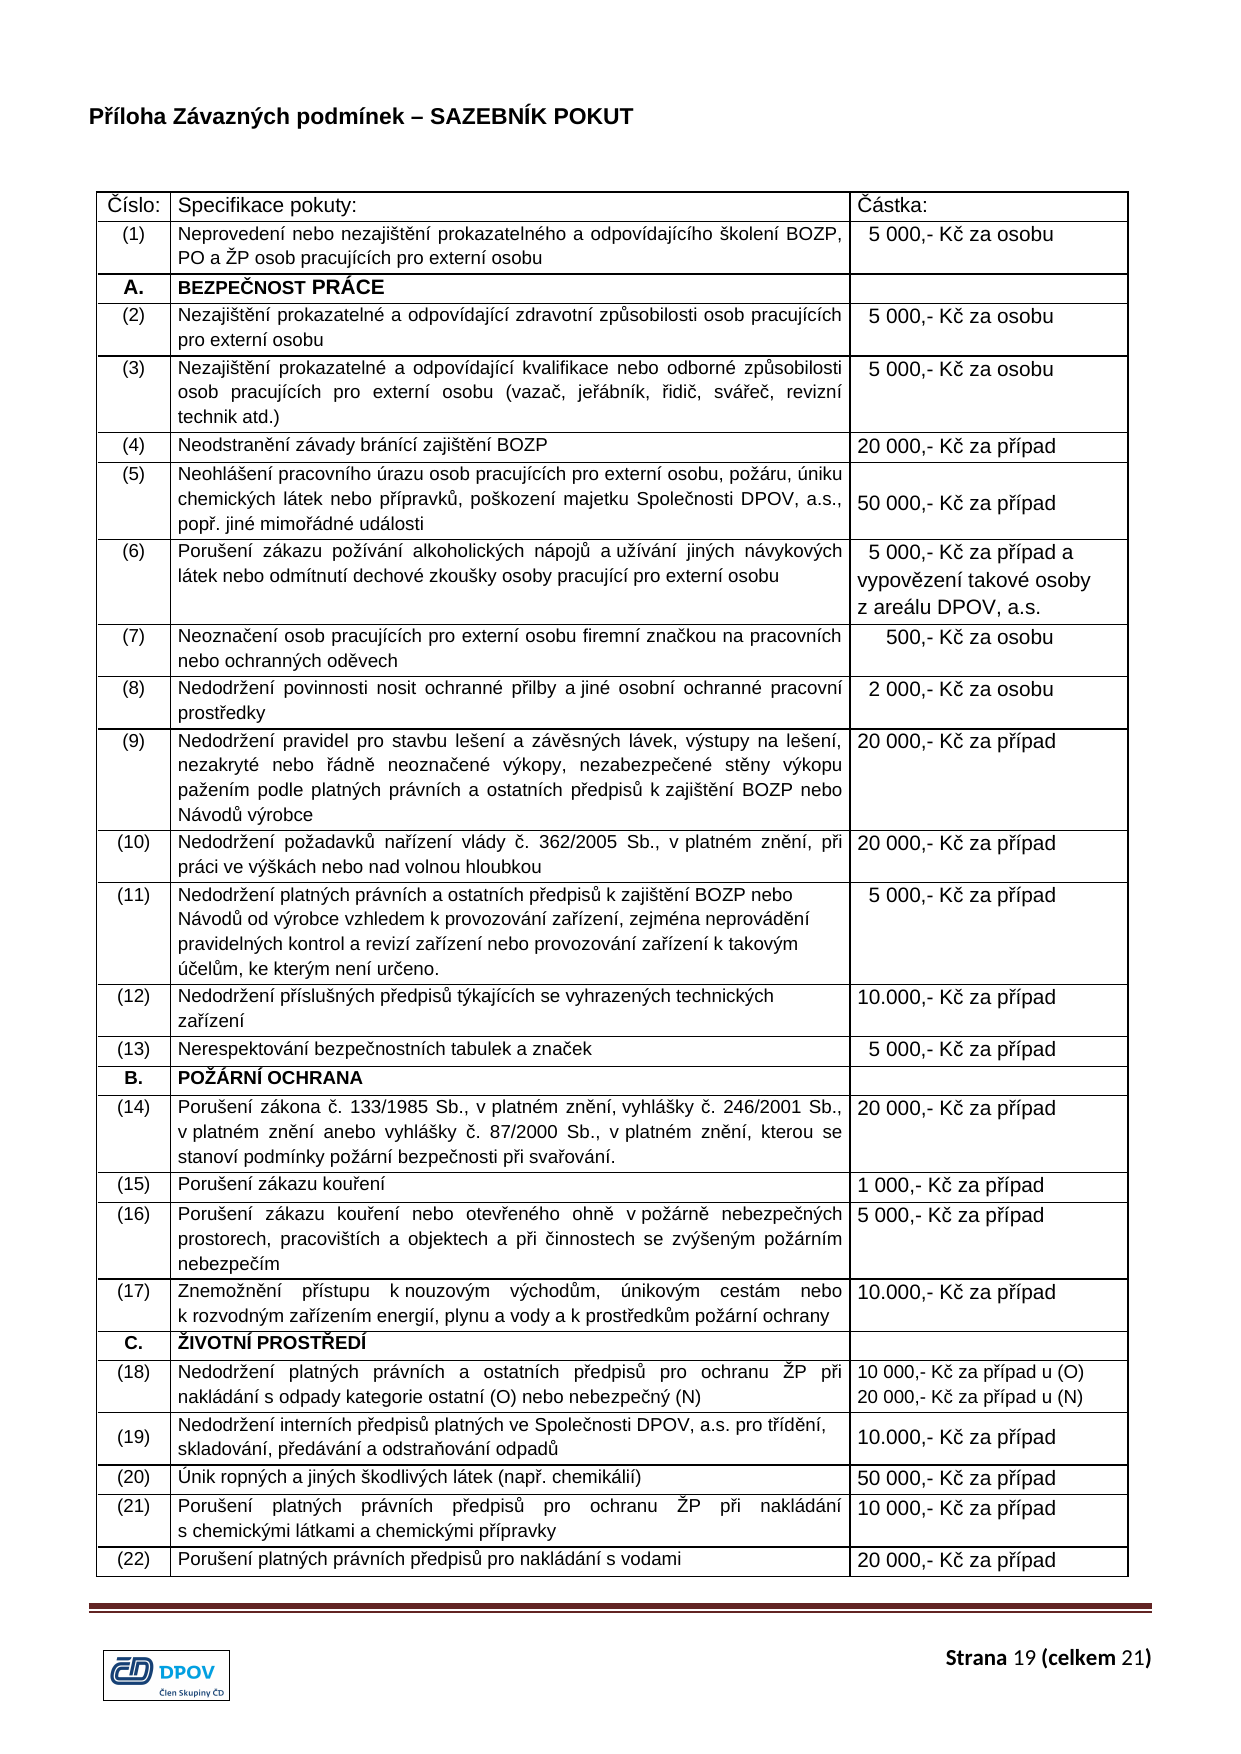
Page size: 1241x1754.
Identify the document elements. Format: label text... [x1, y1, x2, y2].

table_cell Porušení zákona č. 133/1985 Sb., v platném znění, vyhlášky č. 246/2001 Sb., v platném znění anebo vyhlášky č. 87/2000 Sb., v platném znění, kterou se stanoví podmínky požární bezpečnosti při svařování. [171, 1096, 849, 1172]
table_cell Porušení platných právních předpisů pro ochranu ŽP při nakládání s chemickými látkami a chemickými přípravky [171, 1495, 849, 1546]
table_cell Porušení platných právních předpisů pro nakládání s vodami [171, 1548, 849, 1576]
table_cell (7) [97, 625, 170, 676]
table_cell POŽÁRNÍ OCHRANA [171, 1067, 849, 1094]
table_cell 5 000,- Kč za osobu [851, 222, 1127, 273]
table_cell A. [97, 274, 170, 303]
table_cell BEZPEČNOST PRÁCE [171, 275, 849, 303]
table_cell Nezajištění prokazatelné a odpovídající kvalifikace nebo odborné způsobilosti osob pracujících pro externí osobu (vazač, jeřábník, řidič, svářeč, revizní technik atd.) [171, 357, 849, 432]
table_cell Nedodržení platných právních a ostatních předpisů k zajištění BOZP nebo Návodů od výrobce vzhledem k provozování zařízení, zejména neprovádění pravidelných kontrol a revizí zařízení nebo provozování zařízení k takovým účelům, ke kterým není určeno. [171, 883, 849, 983]
table_cell (10) [97, 831, 170, 882]
table_cell Nezajištění prokazatelné a odpovídající zdravotní způsobilosti osob pracujících pro externí osobu [171, 304, 849, 355]
table_cell 10 000,- Kč za případ u (O) 20 000,- Kč za případ u (N) [851, 1361, 1127, 1412]
table_cell (9) [97, 729, 170, 829]
table_cell Nedodržení příslušných předpisů týkajících se vyhrazených technických zařízení [171, 985, 849, 1036]
table_cell (6) [97, 540, 170, 623]
table_cell 20 000,- Kč za případ [851, 831, 1127, 882]
table_cell 5 000,- Kč za případ a vypovězení takové osoby z areálu DPOV, a.s. [851, 540, 1127, 623]
table_cell 500,- Kč za osobu [851, 625, 1127, 676]
table_cell Neprovedení nebo nezajištění prokazatelného a odpovídajícího školení BOZP, PO a ŽP osob pracujících pro externí osobu [171, 222, 849, 273]
table_header Částka: [851, 193, 1127, 221]
table_cell (13) [97, 1037, 170, 1066]
table_cell (22) [97, 1547, 170, 1576]
table_cell 50 000,- Kč za případ [851, 463, 1127, 539]
table_cell (11) [97, 883, 170, 983]
table_cell (8) [97, 677, 170, 728]
table_cell C. [97, 1332, 170, 1359]
table_header Specifikace pokuty: [171, 193, 849, 221]
table_cell (2) [97, 304, 170, 355]
table_cell Nedodržení platných právních a ostatních předpisů pro ochranu ŽP při nakládání s odpady kategorie ostatní (O) nebo nebezpečný (N) [171, 1361, 849, 1412]
table_cell 20 000,- Kč za případ [851, 1096, 1127, 1172]
table_cell (18) [97, 1361, 170, 1412]
table_cell Neodstranění závady bránící zajištění BOZP [171, 433, 849, 462]
table_cell (5) [97, 463, 170, 539]
table_cell Nedodržení interních předpisů platných ve Společnosti DPOV, a.s. pro třídění, skladování, předávání a odstraňování odpadů [171, 1413, 849, 1464]
table_cell Nedodržení povinnosti nosit ochranné přilby a jiné osobní ochranné pracovní prostředky [171, 677, 849, 728]
picture [104, 1651, 229, 1700]
table_cell 10.000,- Kč za případ [851, 985, 1127, 1036]
table_cell Porušení zákazu kouření nebo otevřeného ohně v požárně nebezpečných prostorech, pracovištích a objektech a při činnostech se zvýšeným požárním nebezpečím [171, 1203, 849, 1278]
table_cell 2 000,- Kč za osobu [851, 677, 1127, 728]
table_cell 10.000,- Kč za případ [851, 1413, 1127, 1464]
table_cell (3) [97, 356, 170, 432]
table_cell 50 000,- Kč za případ [851, 1466, 1127, 1494]
table_cell (15) [97, 1173, 170, 1201]
table_cell (14) [97, 1096, 170, 1172]
table_cell (4) [97, 433, 170, 462]
table_cell Porušení zákazu požívání alkoholických nápojů a užívání jiných návykových látek nebo odmítnutí dechové zkoušky osoby pracující pro externí osobu [171, 540, 849, 623]
table_cell Neoznačení osob pracujících pro externí osobu firemní značkou na pracovních nebo ochranných oděvech [171, 625, 849, 676]
table_cell B. [97, 1067, 170, 1094]
table_cell (19) [97, 1413, 170, 1464]
table_cell 5 000,- Kč za osobu [851, 304, 1127, 355]
table_cell 5 000,- Kč za případ [851, 883, 1127, 983]
table_cell 20 000,- Kč za případ [851, 433, 1127, 462]
table_cell 10 000,- Kč za případ [851, 1495, 1127, 1546]
table_cell [851, 1332, 1127, 1359]
table_cell Nerespektování bezpečnostních tabulek a značek [171, 1037, 849, 1066]
table_cell [851, 275, 1127, 303]
table_cell (20) [97, 1465, 170, 1494]
table_cell 5 000,- Kč za případ [851, 1037, 1127, 1066]
table_cell 5 000,- Kč za osobu [851, 357, 1127, 432]
table_cell Neohlášení pracovního úrazu osob pracujících pro externí osobu, požáru, úniku chemických látek nebo přípravků, poškození majetku Společnosti DPOV, a.s., popř. jiné mimořádné události [171, 463, 849, 539]
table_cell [851, 1548, 1127, 1576]
table_cell (16) [97, 1203, 170, 1278]
table_cell (17) [97, 1279, 170, 1331]
table_cell 5 000,- Kč za případ [851, 1203, 1127, 1278]
table_header Číslo: [97, 193, 170, 221]
table_cell (1) [97, 222, 170, 273]
table_cell Únik ropných a jiných škodlivých látek (např. chemikálií) [171, 1466, 849, 1494]
table_cell 20 000,- Kč za případ [851, 730, 1127, 829]
table_cell 1 000,- Kč za případ [851, 1173, 1127, 1201]
table_cell [851, 1067, 1127, 1094]
table_cell (21) [97, 1495, 170, 1546]
text Příloha Závazných podmínek – SAZEBNÍK POKUT [89, 103, 1152, 129]
table_cell Porušení zákazu kouření [171, 1173, 849, 1201]
table_cell Nedodržení pravidel pro stavbu lešení a závěsných lávek, výstupy na lešení, nezakryté nebo řádně neoznačené výkopy, nezabezpečené stěny výkopu pažením podle platných právních a ostatních předpisů k zajištění BOZP nebo Návodů výrobce [171, 730, 849, 829]
table_cell Nedodržení požadavků nařízení vlády č. 362/2005 Sb., v platném znění, při práci ve výškách nebo nad volnou hloubkou [171, 831, 849, 882]
table_cell (12) [97, 985, 170, 1036]
table_cell ŽIVOTNÍ PROSTŘEDÍ [171, 1332, 849, 1359]
table_cell 10.000,- Kč za případ [851, 1280, 1127, 1331]
table_cell Znemožnění přístupu k nouzovým východům, únikovým cestám nebo k rozvodným zařízením energií, plynu a vody a k prostředkům požární ochrany [171, 1280, 849, 1331]
